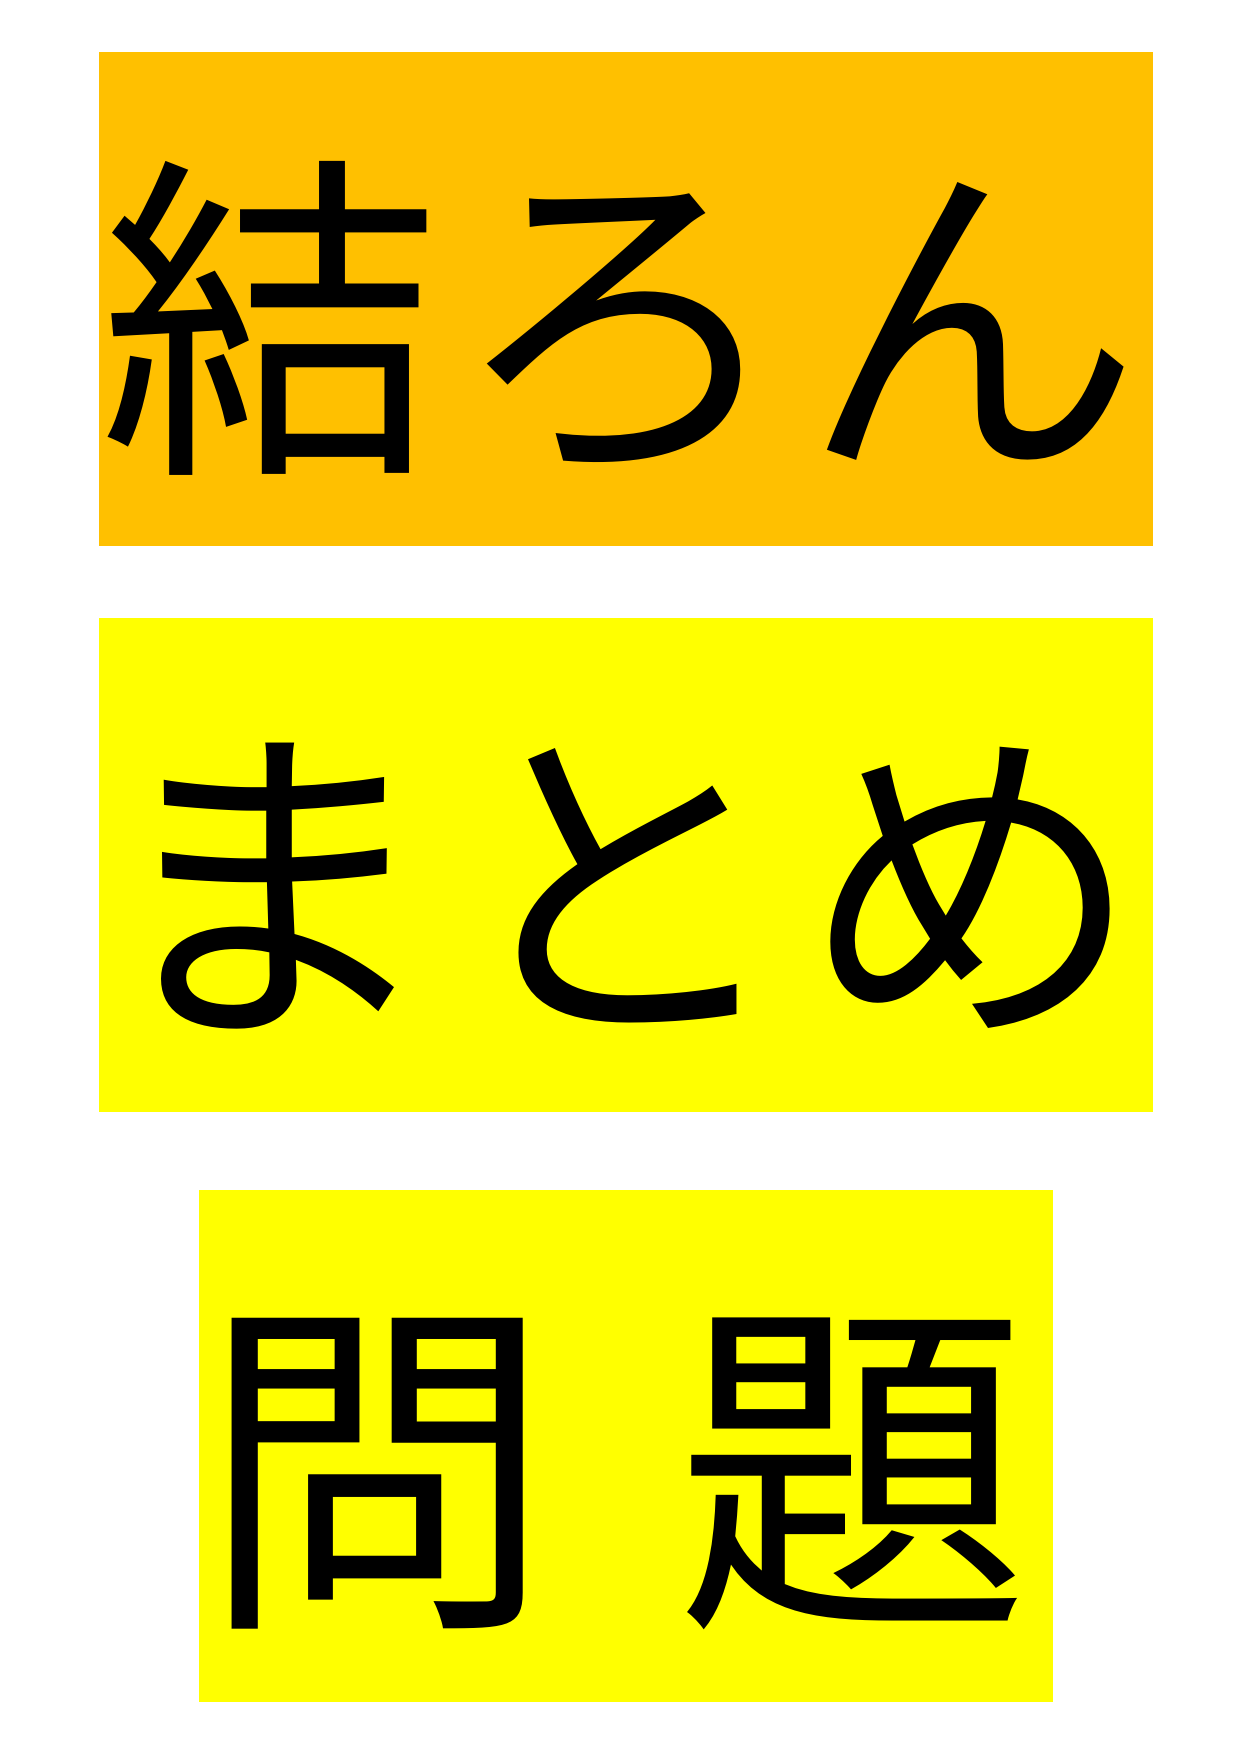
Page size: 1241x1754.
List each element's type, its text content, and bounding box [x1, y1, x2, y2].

text まとめ [36, 612, 1216, 1118]
text 問 題 [36, 1178, 1216, 1714]
text 結ろん [36, 46, 1216, 552]
